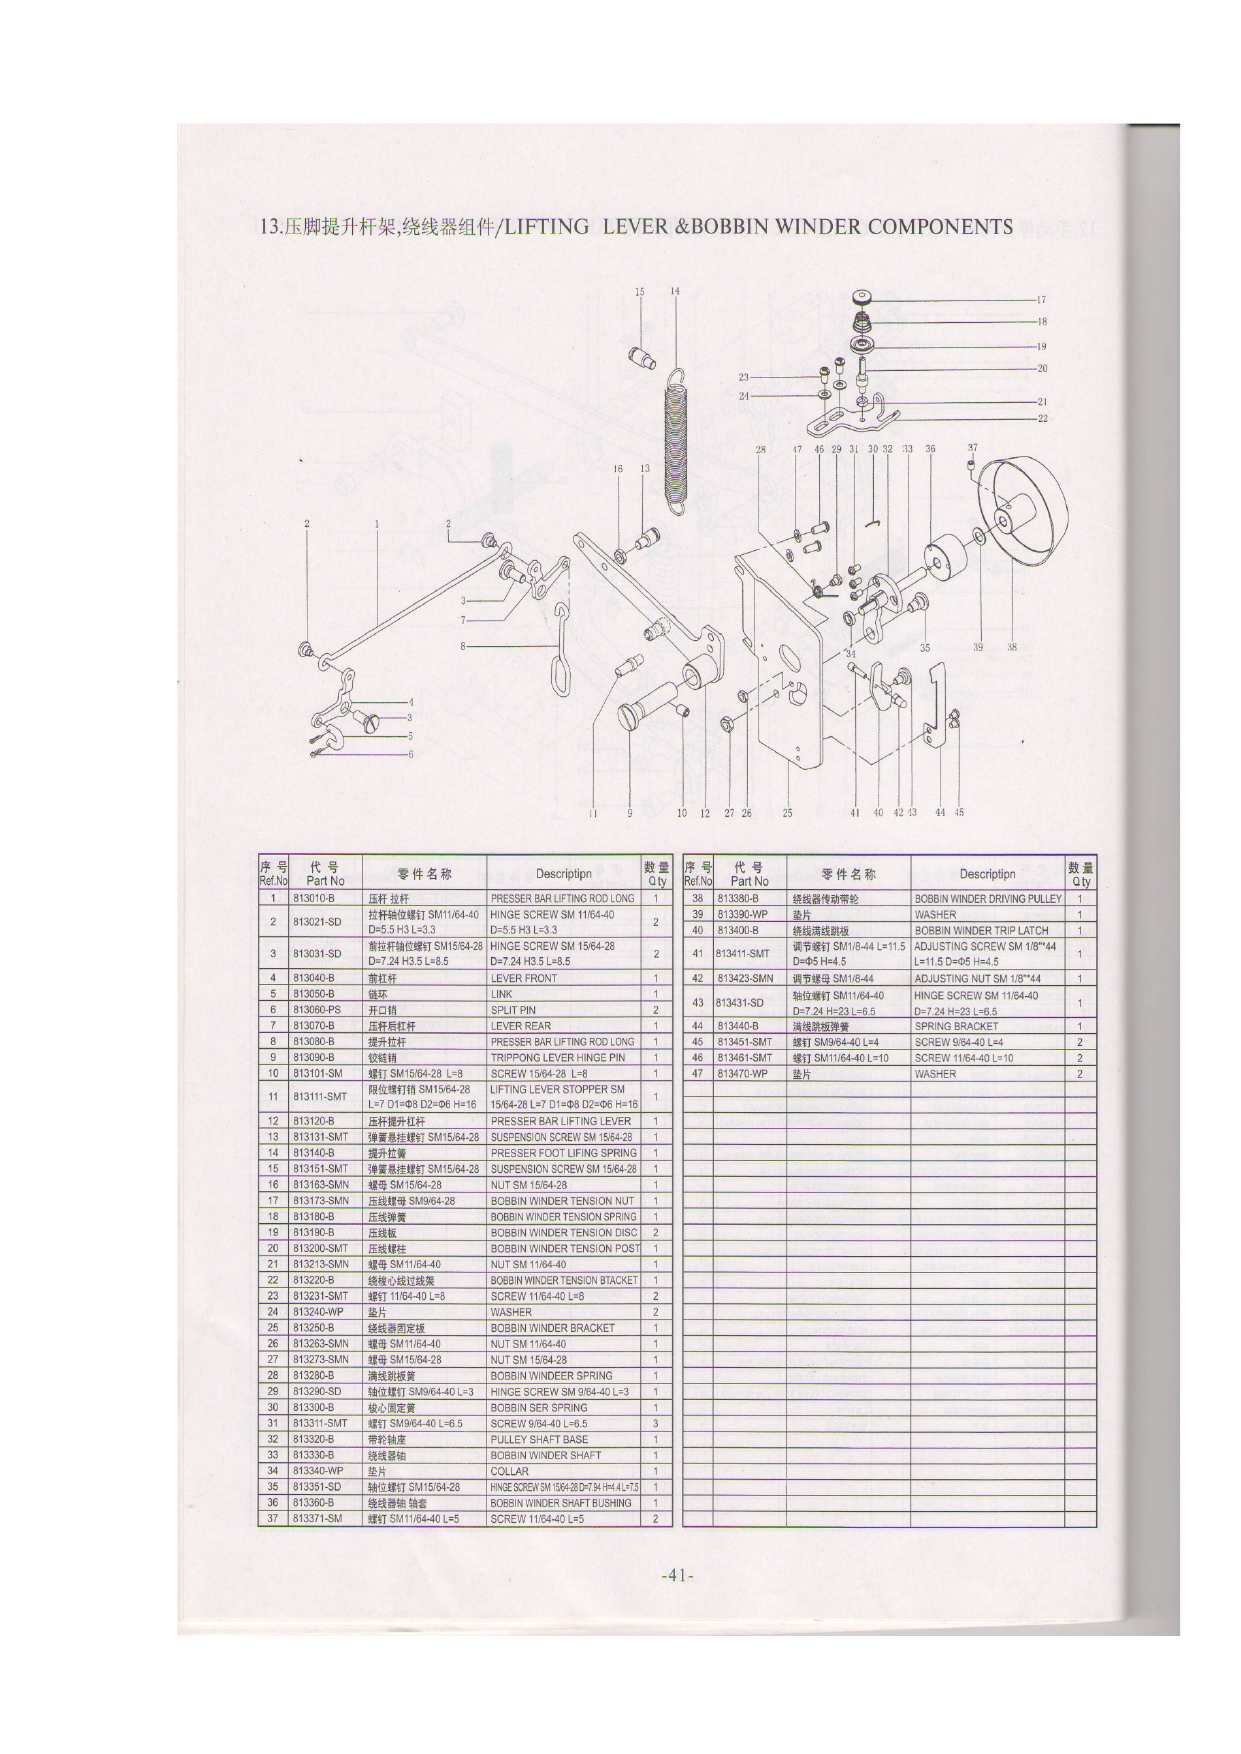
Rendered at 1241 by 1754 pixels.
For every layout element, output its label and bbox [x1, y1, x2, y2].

picture [177, 118, 1181, 1636]
